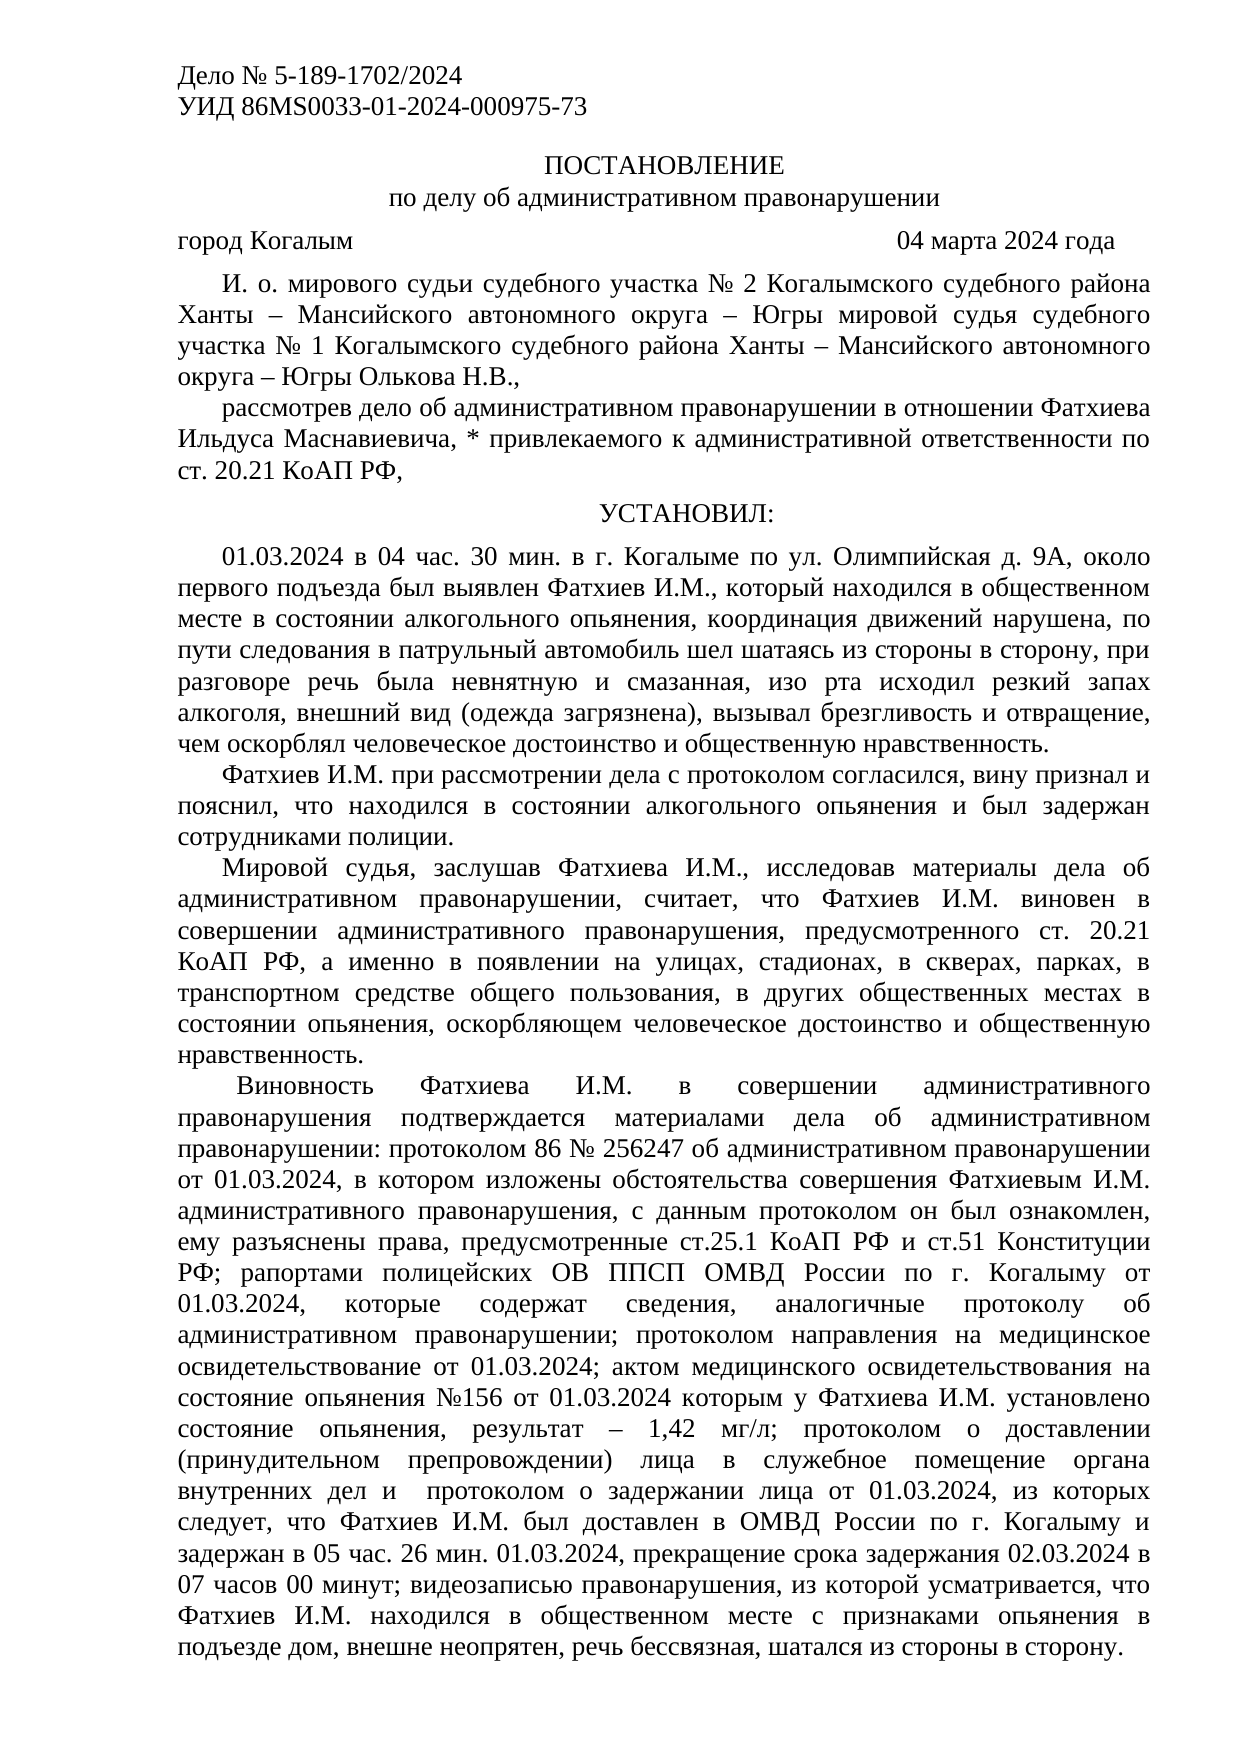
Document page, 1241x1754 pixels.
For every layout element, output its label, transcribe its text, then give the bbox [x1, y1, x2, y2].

text город Когалым 04 марта 2024 года [177, 224, 1152, 255]
text УСТАНОВИЛ: [177, 497, 1152, 528]
text УИД 86MS0033-01-2024-000975-73 [177, 90, 1152, 121]
text по делу об административном правонарушении [177, 181, 1152, 212]
text И. о. мирового судьи судебного участка № 2 Когалымского судебного района Ханты – Мансийского автономного округа – Югры мировой судья судебного участка № 1 Когалымского судебного района Ханты – Мансийского автономного округа – Югры Олькова Н.В., [177, 267, 1152, 391]
text Мировой судья, заслушав Фатхиева И.М., исследовав материалы дела об административном правонарушении, считает, что Фатхиев И.М. виновен в совершении административного правонарушения, предусмотренного ст. 20.21 КоАП РФ, а именно в появлении на улицах, стадионах, в скверах, парках, в транспортном средстве общего пользования, в других общественных местах в состоянии опьянения, оскорбляющем человеческое достоинство и общественную нравственность. [177, 851, 1152, 1069]
text Фатхиев И.М. при рассмотрении дела с протоколом согласился, вину признал и пояснил, что находился в состоянии алкогольного опьянения и был задержан сотрудниками полиции. [177, 758, 1152, 851]
text Виновность Фатхиева И.М. в совершении административного правонарушения подтверждается материалами дела об административном правонарушении: протоколом 86 № 256247 об административном правонарушении от 01.03.2024, в котором изложены обстоятельства совершения Фатхиевым И.М. административного правонарушения, с данным протоколом он был ознакомлен, ему разъяснены права, предусмотренные ст.25.1 КоАП РФ и ст.51 Конституции РФ; рапортами полицейских ОВ ППСП ОМВД России по г. Когалыму от 01.03.2024, которые содержат сведения, аналогичные протоколу об административном правонарушении; протоколом направления на медицинское освидетельствование от 01.03.2024; актом медицинского освидетельствования на состояние опьянения №156 от 01.03.2024 которым у Фатхиева И.М. установлено состояние опьянения, результат – 1,42 мг/л; протоколом о доставлении (принудительном препровождении) лица в служебное помещение органа внутренних дел и протоколом о задержании лица от 01.03.2024, из которых следует, что Фатхиев И.М. был доставлен в ОМВД России по г. Когалыму и задержан в 05 час. 26 мин. 01.03.2024, прекращение срока задержания 02.03.2024 в 07 часов 00 минут; видеозаписью правонарушения, из которой усматривается, что Фатхиев И.М. находился в общественном месте с признаками опьянения в подъезде дом, внешне неопрятен, речь бессвязная, шатался из стороны в сторону. [177, 1069, 1152, 1661]
subtitle ПОСТАНОВЛЕНИЕ [177, 149, 1152, 181]
subtitle Дело № 5-189-1702/2024 [177, 59, 1152, 90]
text рассмотрев дело об административном правонарушении в отношении Фатхиева Ильдуса Маснавиевича, * привлекаемого к административной ответственности по ст. 20.21 КоАП РФ, [177, 391, 1152, 485]
text 01.03.2024 в 04 час. 30 мин. в г. Когалыме по ул. Олимпийская д. 9А, около первого подъезда был выявлен Фатхиев И.М., который находился в общественном месте в состоянии алкогольного опьянения, координация движений нарушена, по пути следования в патрульный автомобиль шел шатаясь из стороны в сторону, при разговоре речь была невнятную и смазанная, изо рта исходил резкий запах алкоголя, внешний вид (одежда загрязнена), вызывал брезгливость и отвращение, чем оскорблял человеческое достоинство и общественную нравственность. [177, 540, 1152, 758]
